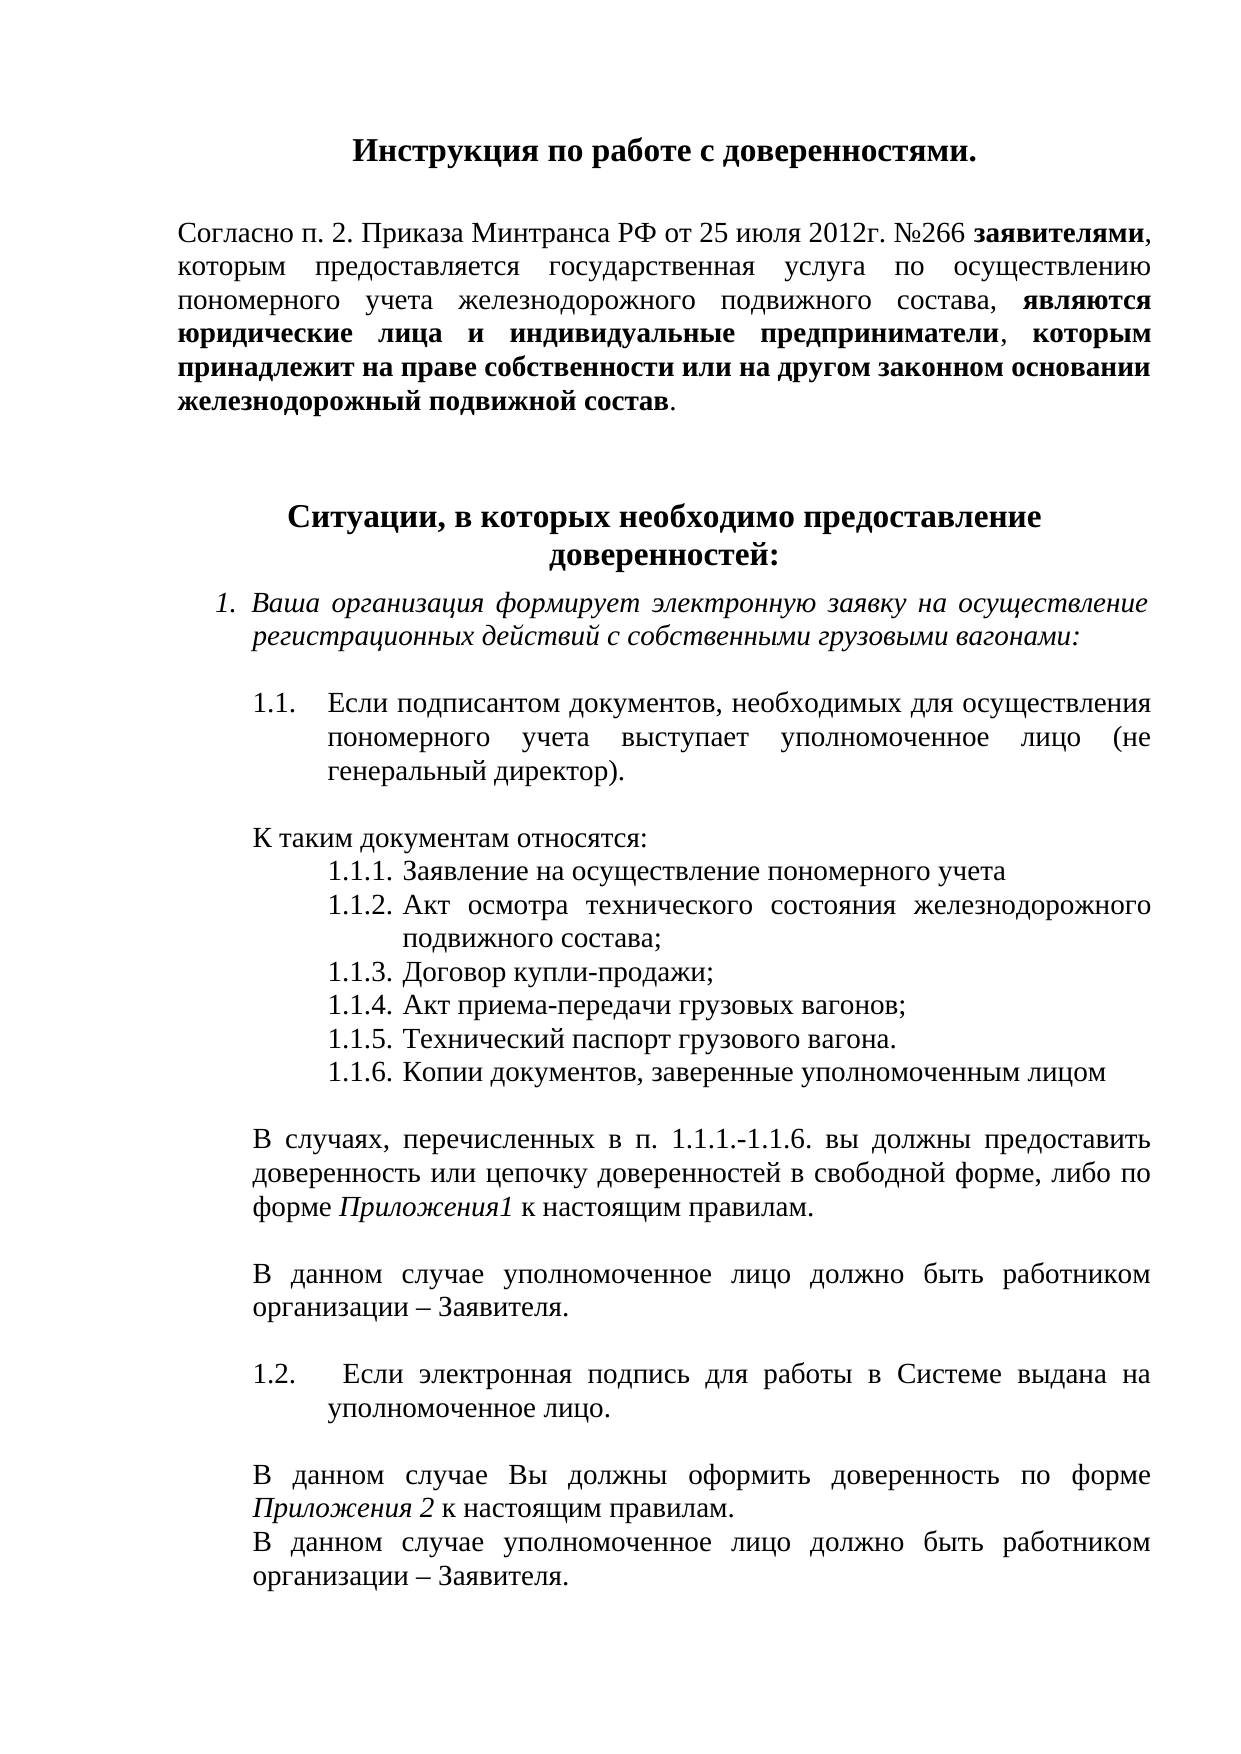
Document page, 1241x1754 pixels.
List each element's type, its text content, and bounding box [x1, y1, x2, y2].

list Копии документов, заверенные уполномоченным лицом [327, 1054, 1152, 1088]
subtitle Ситуации, в которых необходимо предоставление доверенностей: [177, 496, 1152, 572]
list Договор купли-продажи; [327, 954, 1152, 987]
list В случаях, перечисленных в п. 1.1.1.-1.1.6. вы должны предоставить доверенность или цепочку доверенностей в свободной форме, либо по форме Приложения1 к настоящим правилам. [252, 1122, 1152, 1222]
list Акт осмотра технического состояния железнодорожного подвижного состава; [327, 887, 1152, 954]
list Заявление на осуществление пономерного учета [327, 853, 1152, 887]
list В данном случае уполномоченное лицо должно быть работником организации – Заявителя. [252, 1256, 1152, 1323]
subtitle Инструкция по работе с доверенностями. [177, 131, 1152, 169]
list Если электронная подпись для работы в Системе выдана на уполномоченное лицо. [252, 1356, 1152, 1423]
list Технический паспорт грузового вагона. [327, 1021, 1152, 1054]
list Ваша организация формирует электронную заявку на осуществление регистрационных действий с собственными грузовыми вагонами: [215, 585, 1152, 652]
text В данном случае Вы должны оформить доверенность по форме Приложения 2 к настоящим правилам. [252, 1457, 1152, 1524]
list В данном случае уполномоченное лицо должно быть работником организации – Заявителя. [252, 1524, 1152, 1591]
list Если подписантом документов, необходимых для осуществления пономерного учета выступает уполномоченное лицо (не генеральный директор). [252, 686, 1152, 786]
list К таким документам относятся: [252, 820, 1152, 853]
list Акт приема-передачи грузовых вагонов; [327, 987, 1152, 1021]
text Согласно п. 2. Приказа Минтранса РФ от 25 июля 2012г. №266 заявителями, которым предоставляется государственная услуга по осуществлению пономерного учета железнодорожного подвижного состава, являются юридические лица и индивидуальные предприниматели, которым принадлежит на праве собственности или на другом законном основании железнодорожный подвижной состав. [177, 215, 1152, 416]
